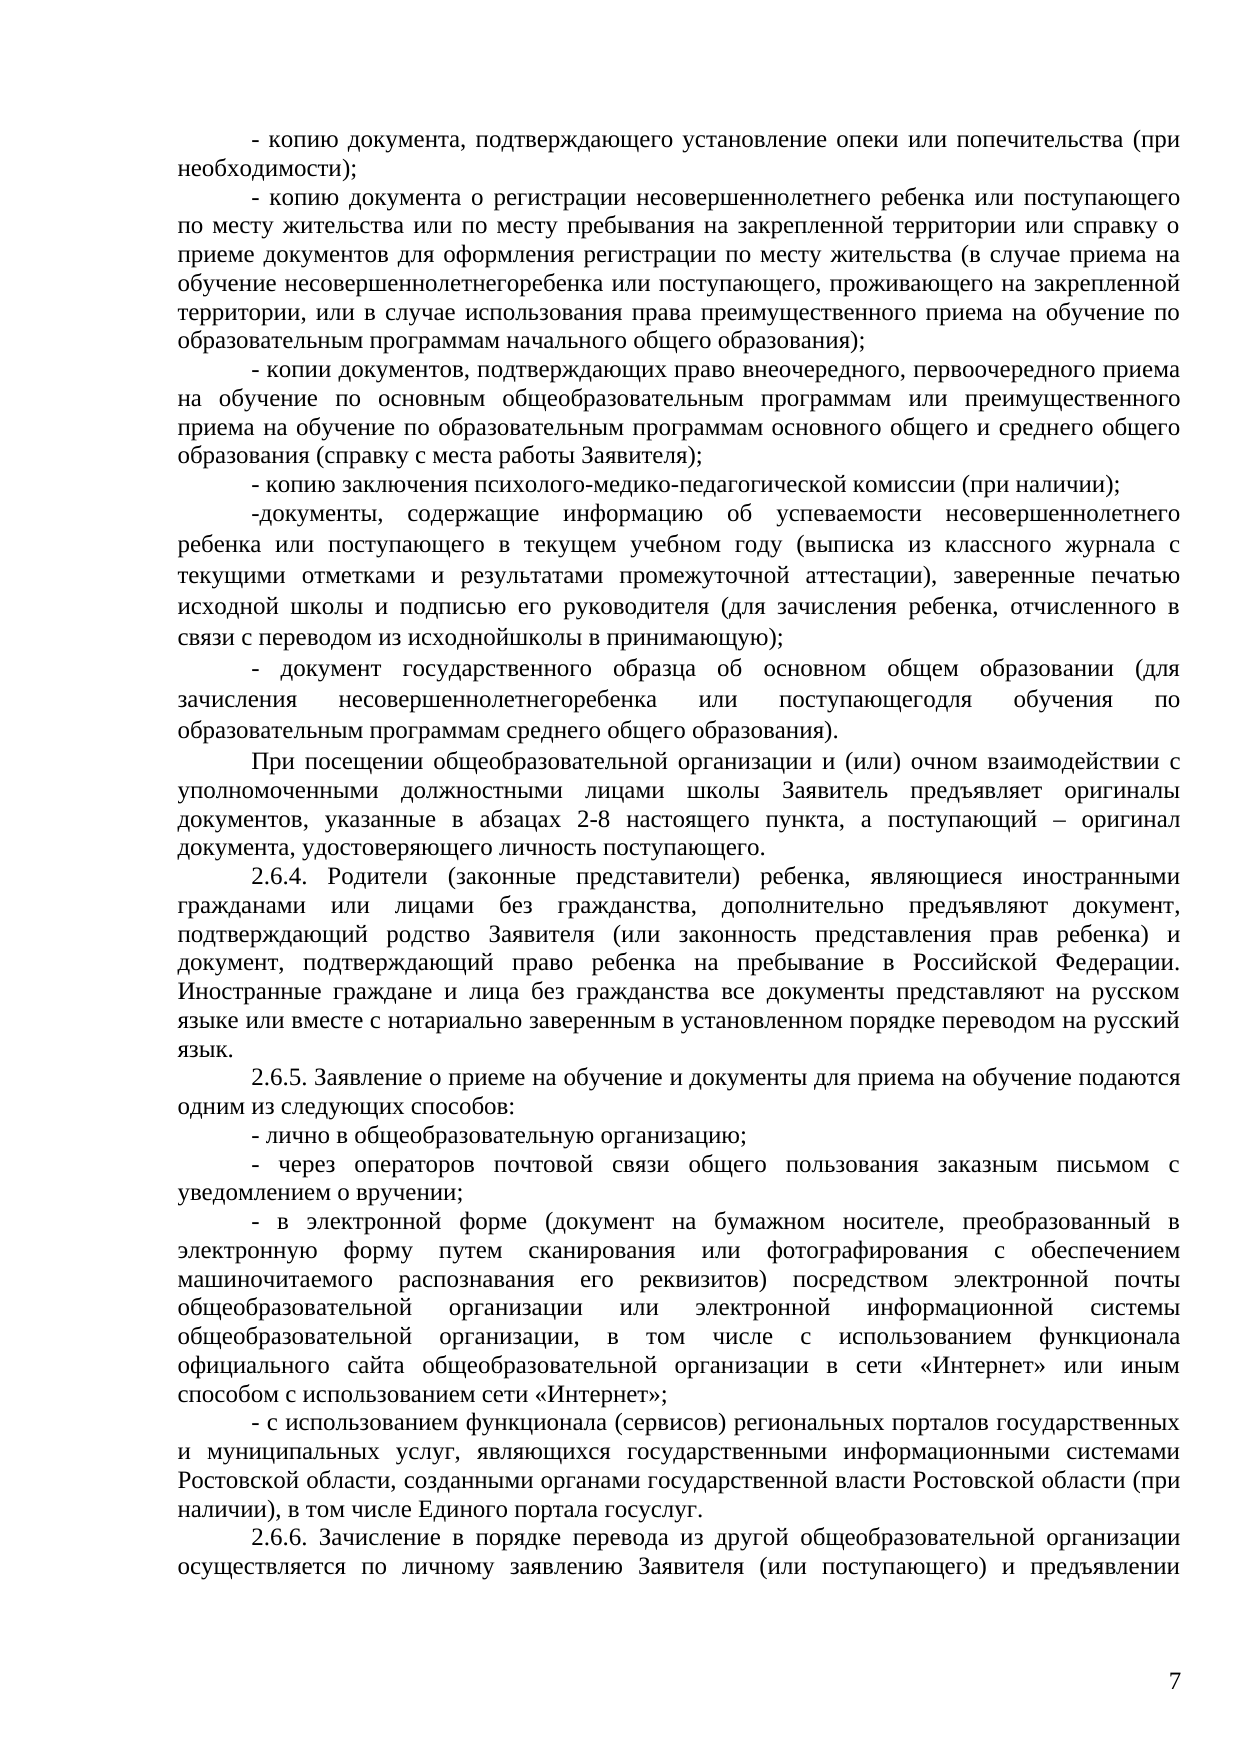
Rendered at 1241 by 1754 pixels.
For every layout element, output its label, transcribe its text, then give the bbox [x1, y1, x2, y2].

text -документы, содержащие информацию об успеваемости несовершеннолетнего ребенка или поступающего в текущем учебном году (выписка из классного журнала с текущими отметками и результатами промежуточной аттестации), заверенные печатью исходной школы и подписью его руководителя (для зачисления ребенка, отчисленного в связи с переводом из исходнойшколы в принимающую); [177, 498, 1181, 651]
text - копию документа, подтверждающего установление опеки или попечительства (при необходимости); [177, 124, 1181, 182]
text 2.6.5. Заявление о приеме на обучение и документы для приема на обучение подаются одним из следующих способов: [177, 1062, 1181, 1120]
text 2.6.4. Родители (законные представители) ребенка, являющиеся иностранными гражданами или лицами без гражданства, дополнительно предъявляют документ, подтверждающий родство Заявителя (или законность представления прав ребенка) и документ, подтверждающий право ребенка на пребывание в Российской Федерации. Иностранные граждане и лица без гражданства все документы представляют на русском языке или вместе с нотариально заверенным в установленном порядке переводом на русский язык. [177, 861, 1181, 1062]
text - копию заключения психолого-медико-педагогической комиссии (при наличии); [177, 469, 1181, 498]
text При посещении общеобразовательной организации и (или) очном взаимодействии с уполномоченными должностными лицами школы Заявитель предъявляет оригиналы документов, указанные в абзацах 2-8 настоящего пункта, а поступающий – оригинал документа, удостоверяющего личность поступающего. [177, 746, 1181, 861]
text - лично в общеобразовательную организацию; [177, 1120, 1181, 1149]
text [177, 1522, 1181, 1580]
text - с использованием функционала (сервисов) региональных порталов государственных и муниципальных услуг, являющихся государственными информационными системами Ростовской области, созданными органами государственной власти Ростовской области (при наличии), в том числе Единого портала госуслуг. [177, 1407, 1181, 1522]
text - через операторов почтовой связи общего пользования заказным письмом с уведомлением о вручении; [177, 1149, 1181, 1206]
text - копию документа о регистрации несовершеннолетнего ребенка или поступающего по месту жительства или по месту пребывания на закрепленной территории или справку о приеме документов для оформления регистрации по месту жительства (в случае приема на обучение несовершеннолетнегоребенка или поступающего, проживающего на закрепленной территории, или в случае использования права преимущественного приема на обучение по образовательным программам начального общего образования); [177, 182, 1181, 354]
text - копии документов, подтверждающих право внеочередного, первоочередного приема на обучение по основным общеобразовательным программам или преимущественного приема на обучение по образовательным программам основного общего и среднего общего образования (справку с места работы Заявителя); [177, 354, 1181, 469]
text - документ государственного образца об основном общем образовании (для зачисления несовершеннолетнегоребенка или поступающегодля обучения по образовательным программам среднего общего образования). [177, 653, 1181, 744]
text - в электронной форме (документ на бумажном носителе, преобразованный в электронную форму путем сканирования или фотографирования с обеспечением машиночитаемого распознавания его реквизитов) посредством электронной почты общеобразовательной организации или электронной информационной системы общеобразовательной организации, в том числе с использованием функционала официального сайта общеобразовательной организации в сети «Интернет» или иным способом с использованием сети «Интернет»; [177, 1206, 1181, 1407]
